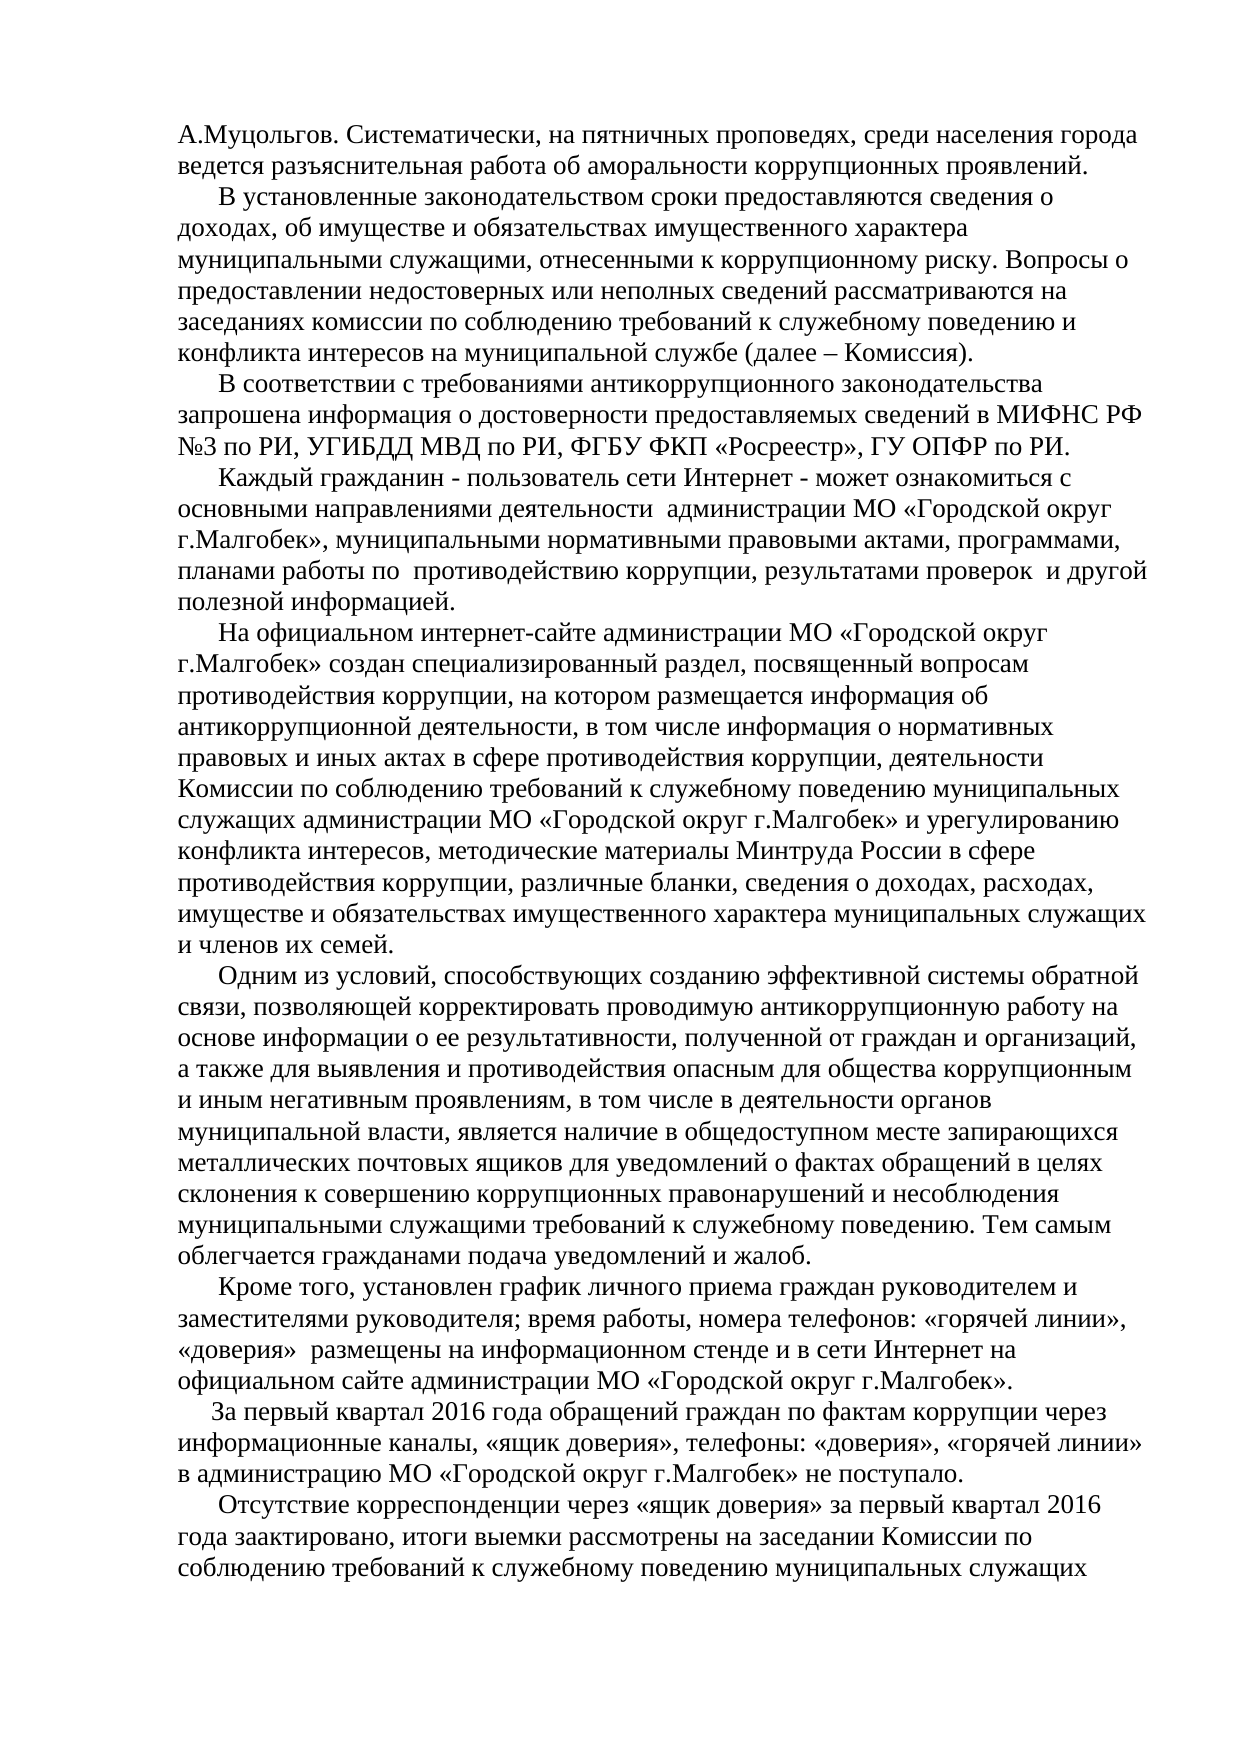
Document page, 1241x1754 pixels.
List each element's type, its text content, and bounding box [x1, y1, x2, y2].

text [177, 1488, 1152, 1582]
text В соответствии с требованиями антикоррупционного законодательства запрошена информация о достоверности предоставляемых сведений в МИФНС РФ №3 по РИ, УГИБДД МВД по РИ, ФГБУ ФКП «Росреестр», ГУ ОПФР по РИ. [177, 367, 1152, 461]
text Каждый гражданин - пользователь сети Интернет - может ознакомиться с основными направлениями деятельности администрации МО «Городской округ г.Малгобек», муниципальными нормативными правовыми актами, программами, планами работы по противодействию коррупции, результатами проверок и другой полезной информацией. [177, 461, 1152, 616]
text Одним из условий, способствующих созданию эффективной системы обратной связи, позволяющей корректировать проводимую антикоррупционную работу на основе информации о ее результативности, полученной от граждан и организаций, а также для выявления и противодействия опасным для общества коррупционным и иным негативным проявлениям, в том числе в деятельности органов муниципальной власти, является наличие в общедоступном месте запирающихся металлических почтовых ящиков для уведомлений о фактах обращений в целях склонения к совершению коррупционных правонарушений и несоблюдения муниципальными служащими требований к служебному поведению. Тем самым облегчается гражданами подача уведомлений и жалоб. [177, 959, 1152, 1271]
text За первый квартал 2016 года обращений граждан по фактам коррупции через информационные каналы, «ящик доверия», телефоны: «доверия», «горячей линии» в администрацию МО «Городской округ г.Малгобек» не поступало. [177, 1395, 1152, 1488]
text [177, 118, 1152, 180]
text На официальном интернет-сайте администрации МО «Городской округ г.Малгобек» создан специализированный раздел, посвященный вопросам противодействия коррупции, на котором размещается информация об антикоррупционной деятельности, в том числе информация о нормативных правовых и иных актах в сфере противодействия коррупции, деятельности Комиссии по соблюдению требований к служебному поведению муниципальных служащих администрации МО «Городской округ г.Малгобек» и урегулированию конфликта интересов, методические материалы Минтруда России в сфере противодействия коррупции, различные бланки, сведения о доходах, расходах, имуществе и обязательствах имущественного характера муниципальных служащих и членов их семей. [177, 616, 1152, 959]
text В установленные законодательством сроки предоставляются сведения о доходах, об имуществе и обязательствах имущественного характера муниципальными служащими, отнесенными к коррупционному риску. Вопросы о предоставлении недостоверных или неполных сведений рассматриваются на заседаниях комиссии по соблюдению требований к служебному поведению и конфликта интересов на муниципальной службе (далее – Комиссия). [177, 180, 1152, 367]
text Кроме того, установлен график личного приема граждан руководителем и заместителями руководителя; время работы, номера телефонов: «горячей линии», «доверия» размещены на информационном стенде и в сети Интернет на официальном сайте администрации МО «Городской округ г.Малгобек». [177, 1271, 1152, 1395]
